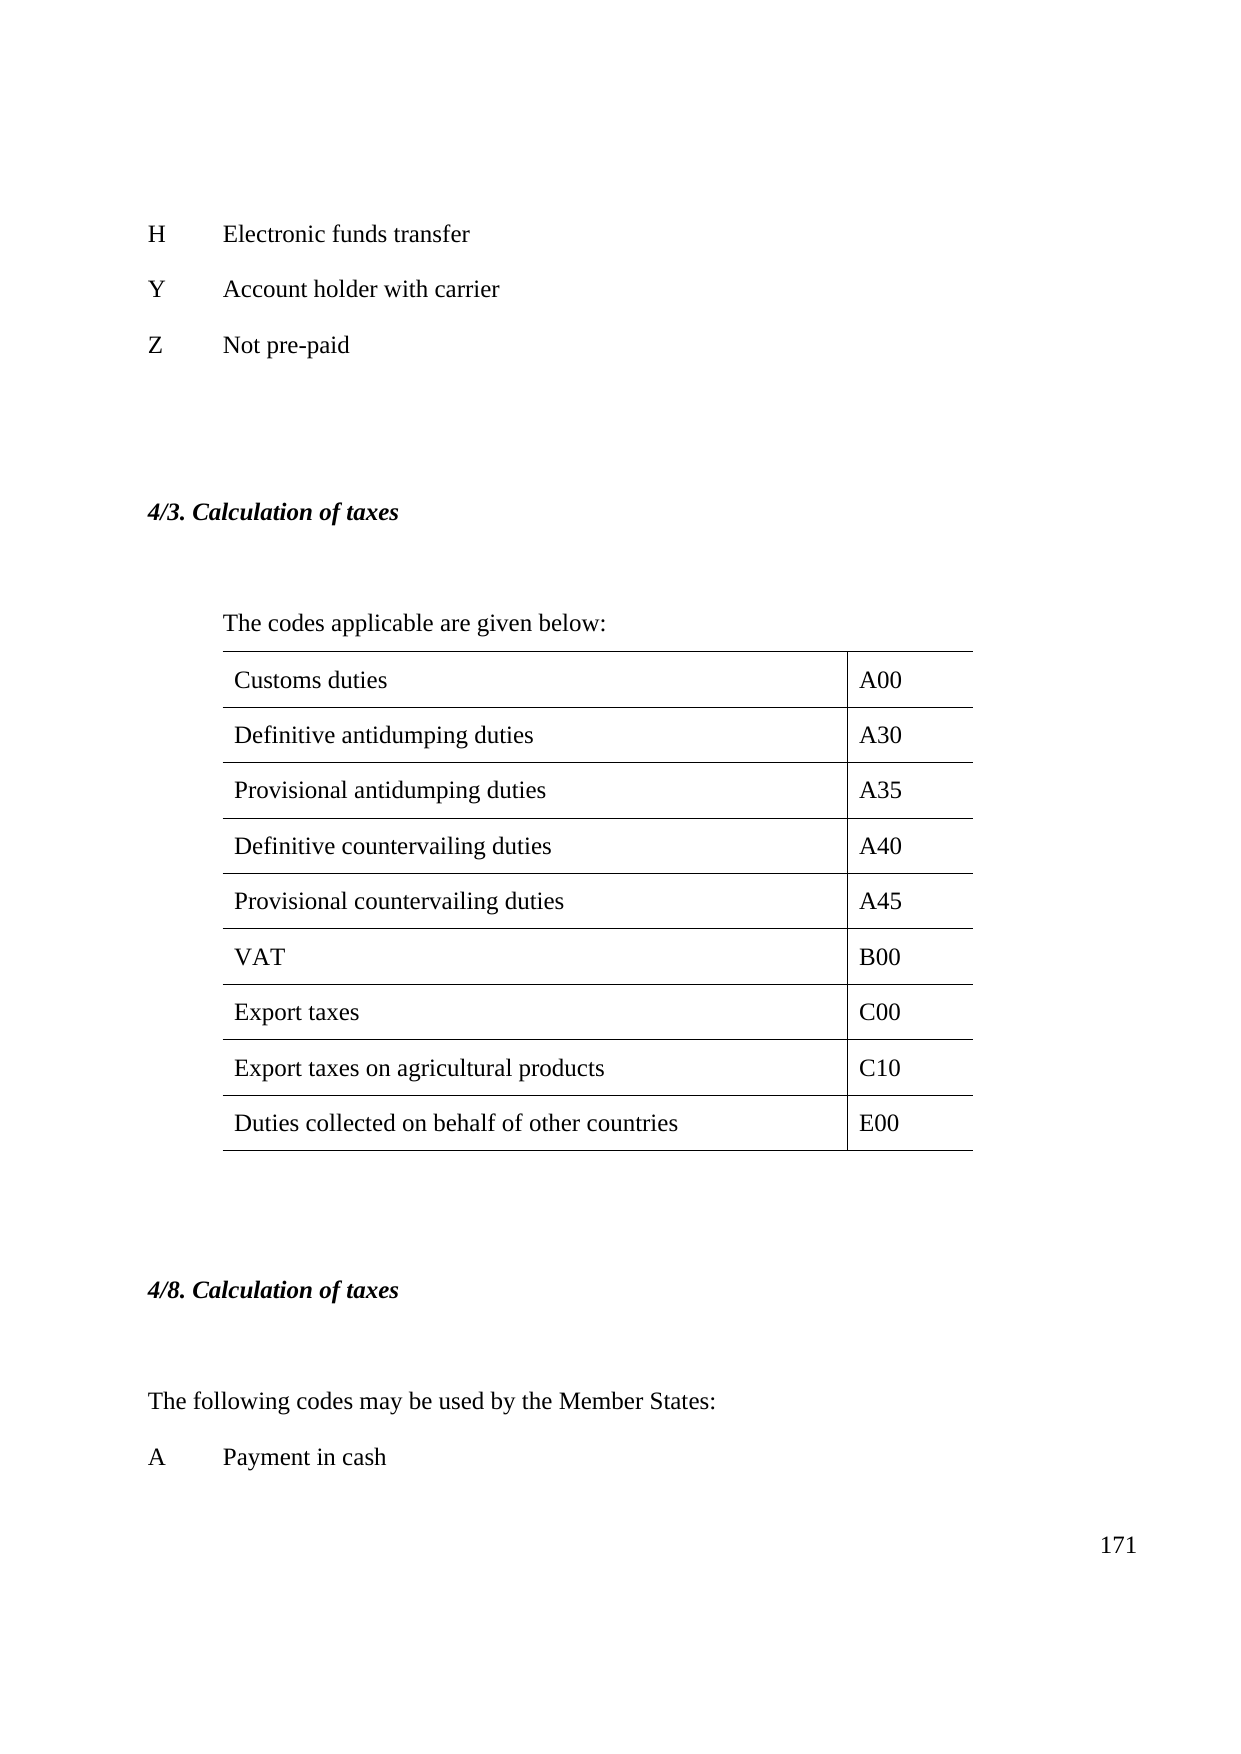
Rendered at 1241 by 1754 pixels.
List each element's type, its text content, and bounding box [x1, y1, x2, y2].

text 4/8. Calculation of taxes [148, 1275, 1048, 1303]
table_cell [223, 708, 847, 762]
text 4/3. Calculation of taxes [148, 497, 1048, 526]
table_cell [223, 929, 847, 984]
text H Electronic funds transfer [148, 219, 1048, 247]
text The following codes may be used by the Member States: [148, 1386, 1048, 1415]
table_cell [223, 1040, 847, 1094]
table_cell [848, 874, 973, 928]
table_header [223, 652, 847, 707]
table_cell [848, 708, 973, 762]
text Z Not pre-paid [148, 330, 1048, 359]
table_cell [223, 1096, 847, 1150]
text The codes applicable are given below: [148, 608, 1048, 637]
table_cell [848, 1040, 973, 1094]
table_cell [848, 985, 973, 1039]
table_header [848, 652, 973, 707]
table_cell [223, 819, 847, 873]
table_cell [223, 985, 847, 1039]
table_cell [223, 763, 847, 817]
text Y Account holder with carrier [148, 274, 1048, 303]
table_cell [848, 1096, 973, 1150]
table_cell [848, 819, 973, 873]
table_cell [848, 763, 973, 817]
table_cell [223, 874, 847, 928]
text A Payment in cash [148, 1442, 1048, 1470]
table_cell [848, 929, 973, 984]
